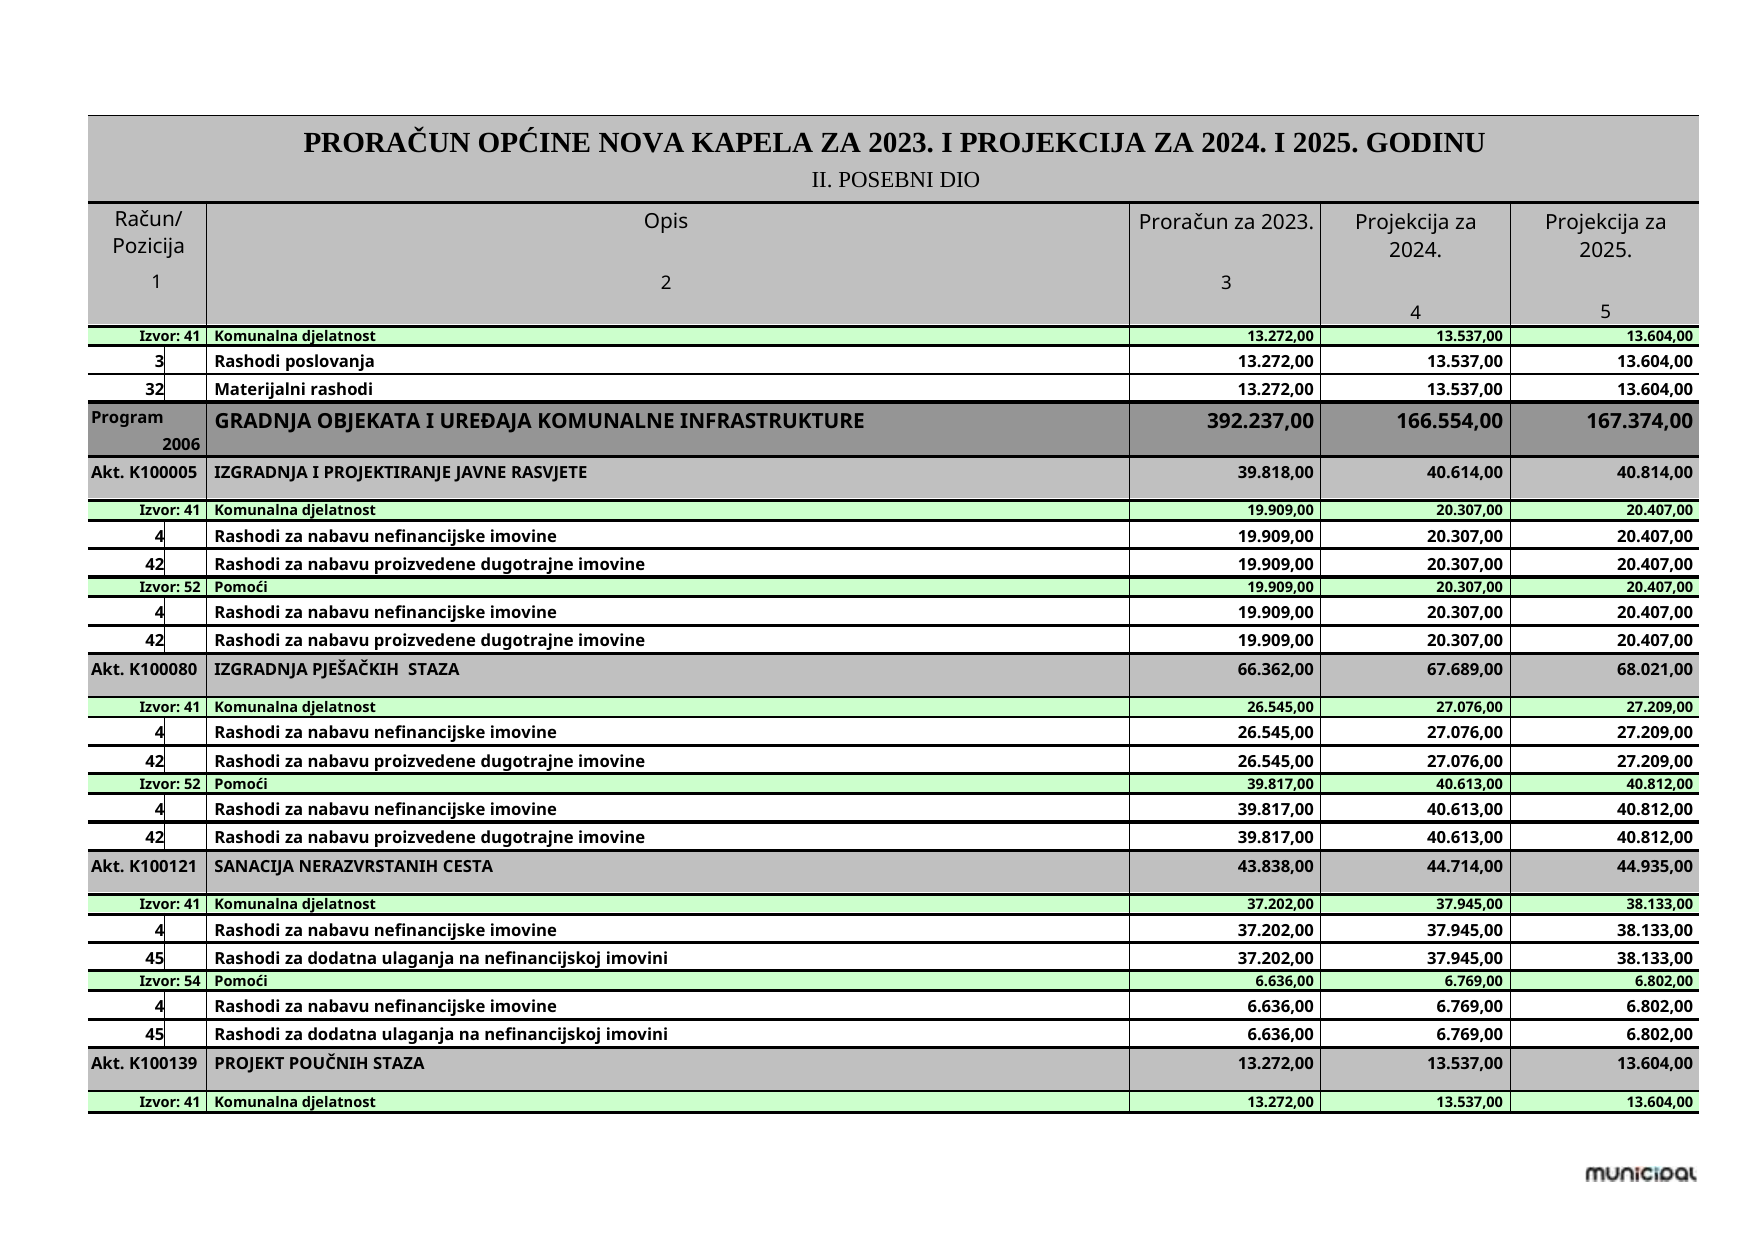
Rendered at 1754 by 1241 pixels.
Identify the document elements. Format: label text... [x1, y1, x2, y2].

table_cell Rashodi za nabavu proizvedene dugotrajne imovine [207, 824, 1129, 849]
table_cell 13.537,00 [1321, 1049, 1510, 1090]
table_cell Pomoći [207, 579, 1129, 595]
table_cell [165, 747, 206, 772]
table_cell 6.636,00 [1130, 972, 1320, 989]
table_cell 20.407,00 [1511, 598, 1699, 623]
table_cell 26.545,00 [1130, 718, 1320, 744]
table_cell 13.604,00 [1511, 347, 1699, 372]
table_cell 45 [88, 1021, 164, 1046]
table_cell 26.545,00 [1130, 698, 1320, 716]
table_cell Rashodi za nabavu nefinancijske imovine [207, 795, 1129, 820]
table_cell 26.545,00 [1130, 747, 1320, 772]
table_cell 6.769,00 [1321, 972, 1510, 989]
table_cell 37.945,00 [1321, 896, 1510, 912]
table_cell Izvor: 52 [88, 579, 206, 595]
table_cell 166.554,00 [1321, 404, 1510, 455]
table_cell [165, 944, 206, 969]
table_cell 42 [88, 627, 164, 652]
table_cell Rashodi za nabavu proizvedene dugotrajne imovine [207, 627, 1129, 652]
table_cell 42 [88, 550, 164, 575]
table_cell 38.133,00 [1511, 896, 1699, 912]
table_cell [165, 550, 206, 575]
table_cell 6.802,00 [1511, 972, 1699, 989]
table_cell Komunalna djelatnost [207, 1092, 1129, 1111]
table_cell 19.909,00 [1130, 627, 1320, 652]
table_cell GRADNJA OBJEKATA I UREĐAJA KOMUNALNE INFRASTRUKTURE [207, 404, 1129, 455]
table_cell 13.537,00 [1321, 1092, 1510, 1111]
table_cell 20.307,00 [1321, 550, 1510, 575]
table_cell Komunalna djelatnost [207, 328, 1129, 344]
table_cell Komunalna djelatnost [207, 896, 1129, 912]
table_cell Rashodi za nabavu nefinancijske imovine [207, 916, 1129, 941]
table_cell Projekcija za 2025. 5 [1511, 204, 1699, 324]
table_cell Rashodi za nabavu nefinancijske imovine [207, 522, 1129, 547]
table_cell 68.021,00 [1511, 655, 1699, 696]
table_cell 13.272,00 [1130, 1049, 1320, 1090]
table_cell 67.689,00 [1321, 655, 1510, 696]
table_cell 20.307,00 [1321, 502, 1510, 519]
table_cell Rashodi za nabavu proizvedene dugotrajne imovine [207, 747, 1129, 772]
table_cell 13.604,00 [1511, 375, 1699, 400]
table_cell Izvor: 54 [88, 972, 206, 989]
table_cell Komunalna djelatnost [207, 502, 1129, 519]
table_cell 392.237,00 [1130, 404, 1320, 455]
table_cell 27.209,00 [1511, 698, 1699, 716]
table_cell 13.537,00 [1321, 375, 1510, 400]
table_cell Proračun za 2023. 3 [1130, 204, 1320, 324]
table_cell 19.909,00 [1130, 550, 1320, 575]
table_cell 20.307,00 [1321, 522, 1510, 547]
table_cell Račun/ Pozicija 1 [88, 204, 206, 324]
table_cell Akt. K100080 [88, 655, 206, 696]
table_cell 6.636,00 [1130, 992, 1320, 1017]
table_cell IZGRADNJA PJEŠAČKIH STAZA [207, 655, 1129, 696]
table_cell 39.817,00 [1130, 795, 1320, 820]
table_cell 40.812,00 [1511, 775, 1699, 792]
table_cell 20.407,00 [1511, 522, 1699, 547]
table_cell 43.838,00 [1130, 852, 1320, 892]
table_cell PROJEKT POUČNIH STAZA [207, 1049, 1129, 1090]
table_cell [165, 347, 206, 372]
table_cell 20.407,00 [1511, 579, 1699, 595]
table_cell 37.202,00 [1130, 916, 1320, 941]
table_cell [165, 992, 206, 1017]
table_cell [165, 795, 206, 820]
table_cell 27.076,00 [1321, 718, 1510, 744]
table_cell 13.537,00 [1321, 328, 1510, 344]
table_cell [165, 598, 206, 623]
table_cell 39.817,00 [1130, 775, 1320, 792]
table_cell 42 [88, 824, 164, 849]
table_cell 6.802,00 [1511, 992, 1699, 1017]
table_cell Izvor: 41 [88, 502, 206, 519]
table_cell [165, 1021, 206, 1046]
table_cell IZGRADNJA I PROJEKTIRANJE JAVNE RASVJETE [207, 458, 1129, 498]
table_cell Izvor: 41 [88, 896, 206, 912]
table_cell Projekcija za 2024. 4 [1321, 204, 1510, 324]
table_cell 4 [88, 598, 164, 623]
table_cell [165, 522, 206, 547]
table_cell 13.272,00 [1130, 375, 1320, 400]
table_cell 6.802,00 [1511, 1021, 1699, 1046]
table_cell 40.812,00 [1511, 824, 1699, 849]
table_cell Rashodi poslovanja [207, 347, 1129, 372]
table_cell 4 [88, 916, 164, 941]
table_cell [165, 824, 206, 849]
table_cell 27.209,00 [1511, 747, 1699, 772]
table_cell 27.076,00 [1321, 747, 1510, 772]
table_cell Rashodi za nabavu nefinancijske imovine [207, 598, 1129, 623]
table_cell [165, 375, 206, 400]
table_cell SANACIJA NERAZVRSTANIH CESTA [207, 852, 1129, 892]
table_cell 4 [88, 992, 164, 1017]
table_cell 42 [88, 747, 164, 772]
table_cell Izvor: 41 [88, 1092, 206, 1111]
table_cell 4 [88, 522, 164, 547]
table_cell 27.076,00 [1321, 698, 1510, 716]
table_cell 45 [88, 944, 164, 969]
table_cell Akt. K100121 [88, 852, 206, 892]
table_cell 40.814,00 [1511, 458, 1699, 498]
table_cell 40.614,00 [1321, 458, 1510, 498]
table_cell 44.714,00 [1321, 852, 1510, 892]
table_header PRORAČUN OPĆINE NOVA KAPELA ZA 2023. I PROJEKCIJA ZA 2024. I 2025. GODINU II. POSEBNI DIO [88, 116, 1699, 201]
table_cell [165, 916, 206, 941]
table_cell Rashodi za nabavu nefinancijske imovine [207, 992, 1129, 1017]
table_cell 13.272,00 [1130, 347, 1320, 372]
table_cell Izvor: 41 [88, 698, 206, 716]
table_cell Pomoći [207, 972, 1129, 989]
table_cell Rashodi za nabavu nefinancijske imovine [207, 718, 1129, 744]
table_cell 13.604,00 [1511, 328, 1699, 344]
table_cell Rashodi za nabavu proizvedene dugotrajne imovine [207, 550, 1129, 575]
table_cell Akt. K100139 [88, 1049, 206, 1090]
table_cell 20.407,00 [1511, 502, 1699, 519]
table_cell 40.812,00 [1511, 795, 1699, 820]
table_cell Komunalna djelatnost [207, 698, 1129, 716]
table_cell 6.769,00 [1321, 1021, 1510, 1046]
table_cell 38.133,00 [1511, 916, 1699, 941]
table_cell Program 2006 [88, 404, 206, 455]
table_cell 19.909,00 [1130, 522, 1320, 547]
table_cell 19.909,00 [1130, 579, 1320, 595]
table_cell 13.272,00 [1130, 328, 1320, 344]
table_cell Pomoći [207, 775, 1129, 792]
table_cell 39.818,00 [1130, 458, 1320, 498]
table_cell 3 [88, 347, 164, 372]
table_cell 19.909,00 [1130, 598, 1320, 623]
table_cell 167.374,00 [1511, 404, 1699, 455]
table_cell Rashodi za dodatna ulaganja na nefinancijskoj imovini [207, 1021, 1129, 1046]
table_cell 20.307,00 [1321, 579, 1510, 595]
table_cell 40.613,00 [1321, 775, 1510, 792]
table_cell Izvor: 52 [88, 775, 206, 792]
table_cell 44.935,00 [1511, 852, 1699, 892]
table_cell 6.636,00 [1130, 1021, 1320, 1046]
table_cell 37.202,00 [1130, 896, 1320, 912]
table_cell 40.613,00 [1321, 795, 1510, 820]
table_cell 13.272,00 [1130, 1092, 1320, 1111]
picture [1585, 1166, 1698, 1182]
table_cell Akt. K100005 [88, 458, 206, 498]
table_cell Rashodi za dodatna ulaganja na nefinancijskoj imovini [207, 944, 1129, 969]
table_cell 19.909,00 [1130, 502, 1320, 519]
table_cell Opis 2 [207, 204, 1129, 324]
table_cell 32 [88, 375, 164, 400]
table_cell 13.537,00 [1321, 347, 1510, 372]
table_cell [165, 627, 206, 652]
table_cell 37.945,00 [1321, 916, 1510, 941]
table_cell 40.613,00 [1321, 824, 1510, 849]
table_cell 13.604,00 [1511, 1092, 1699, 1111]
table_cell 20.307,00 [1321, 598, 1510, 623]
table_cell 20.307,00 [1321, 627, 1510, 652]
table_cell 20.407,00 [1511, 627, 1699, 652]
table_cell 37.945,00 [1321, 944, 1510, 969]
table_cell 39.817,00 [1130, 824, 1320, 849]
table_cell 6.769,00 [1321, 992, 1510, 1017]
table_cell 37.202,00 [1130, 944, 1320, 969]
table_cell 66.362,00 [1130, 655, 1320, 696]
table_cell 38.133,00 [1511, 944, 1699, 969]
table_cell 4 [88, 795, 164, 820]
table_cell 20.407,00 [1511, 550, 1699, 575]
table_cell 4 [88, 718, 164, 744]
table_cell 13.604,00 [1511, 1049, 1699, 1090]
table_cell [165, 718, 206, 744]
table_cell Materijalni rashodi [207, 375, 1129, 400]
table_cell Izvor: 41 [88, 328, 206, 344]
table_cell 27.209,00 [1511, 718, 1699, 744]
